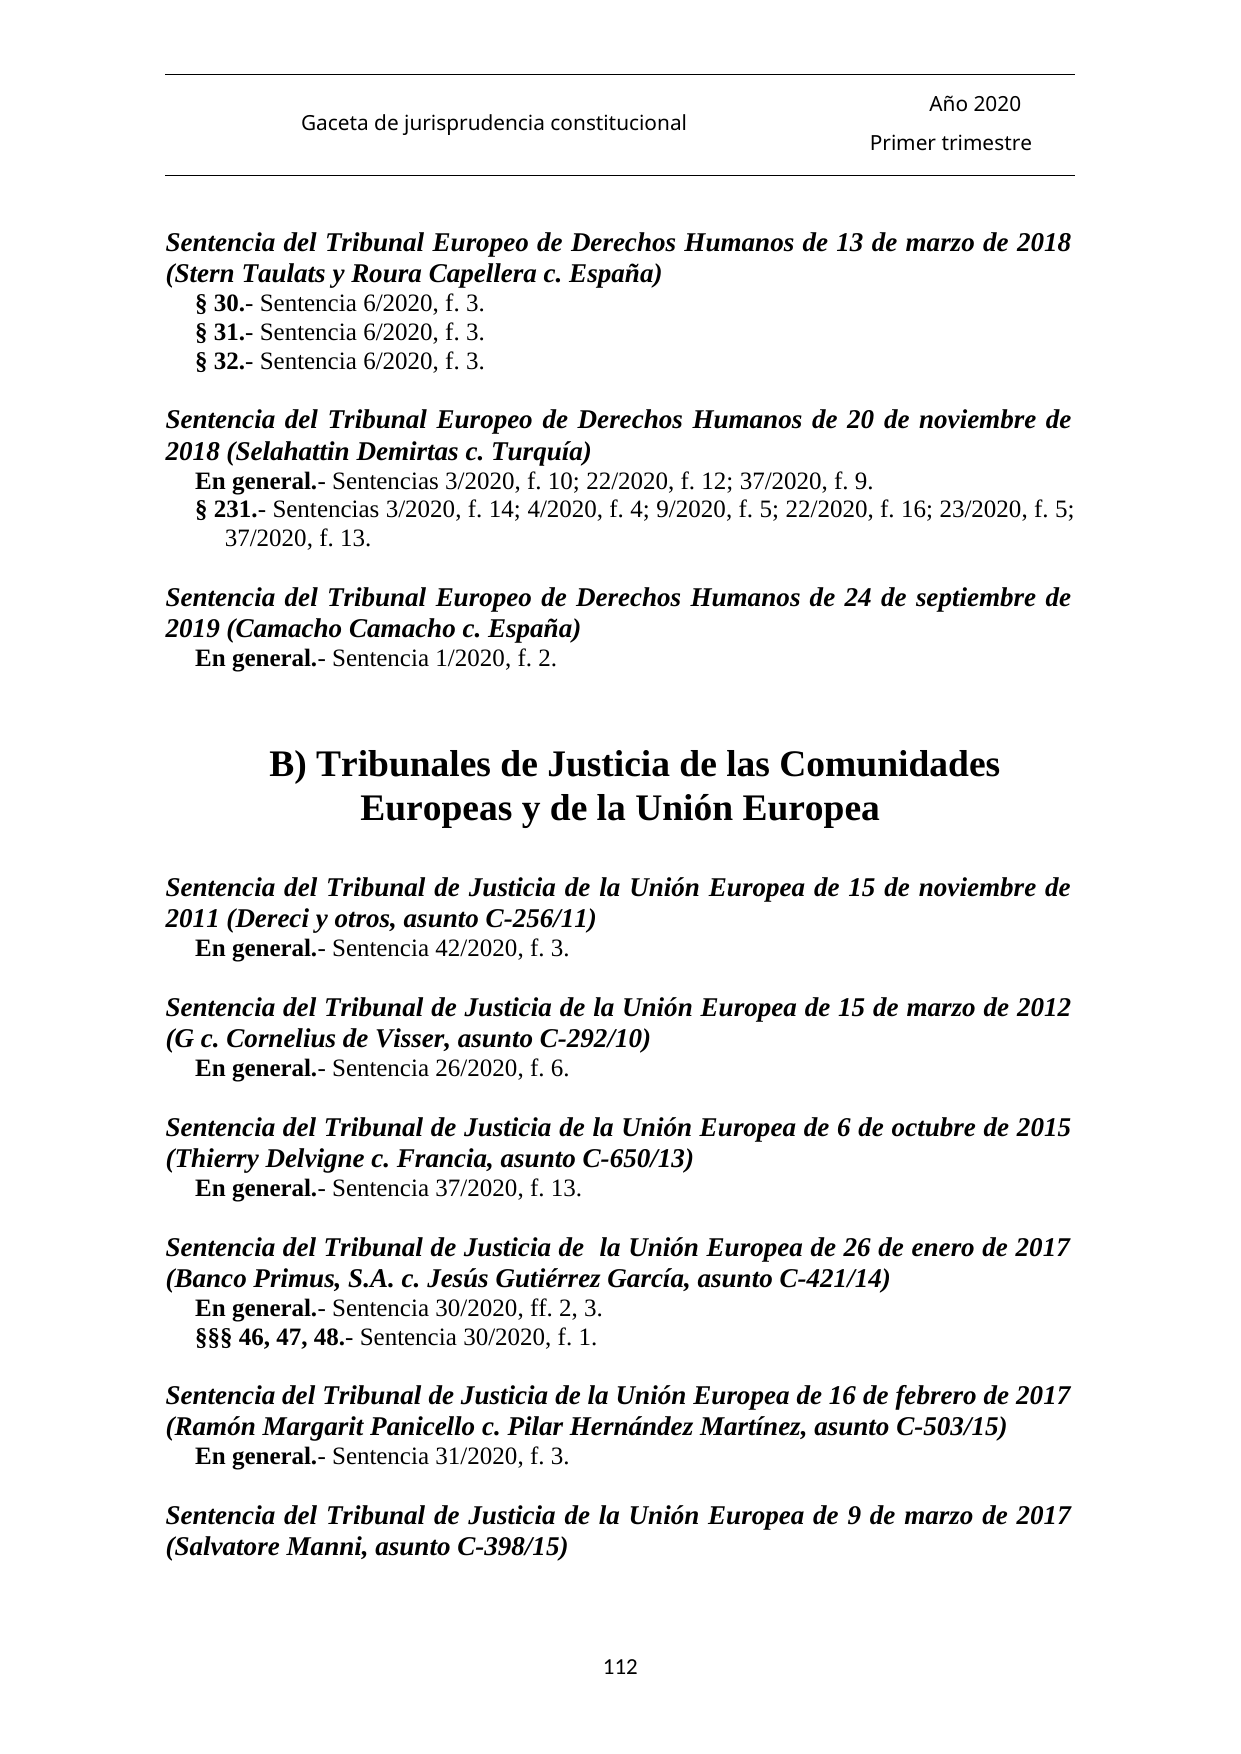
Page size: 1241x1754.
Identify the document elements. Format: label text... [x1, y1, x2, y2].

text § 231.- Sentencias 3/2020, f. 14; 4/2020, f. 4; 9/2020, f. 5; 22/2020, f. 16; 23/2020, f. 5; 37/2020, f. 13. [195, 494, 1075, 552]
text Sentencia del Tribunal Europeo de Derechos Humanos de 24 de septiembre de 2019 (Camacho Camacho c. España) [165, 581, 1075, 643]
text §§§ 46, 47, 48.- Sentencia 30/2020, f. 1. [195, 1322, 1075, 1350]
text Sentencia del Tribunal de Justicia de la Unión Europea de 15 de marzo de 2012 (G c. Cornelius de Visser, asunto C-292/10) [165, 991, 1075, 1053]
text Sentencia del Tribunal Europeo de Derechos Humanos de 20 de noviembre de 2018 (Selahattin Demirtas c. Turquía) [165, 403, 1075, 466]
text Sentencia del Tribunal de Justicia de la Unión Europea de 9 de marzo de 2017 (Salvatore Manni, asunto C-398/15) [165, 1499, 1075, 1561]
text Sentencia del Tribunal de Justicia de la Unión Europea de 26 de enero de 2017 (Banco Primus, S.A. c. Jesús Gutiérrez García, asunto C-421/14) [165, 1231, 1075, 1293]
text En general.- Sentencia 37/2020, f. 13. [195, 1173, 1075, 1202]
text En general.- Sentencia 26/2020, f. 6. [195, 1053, 1075, 1082]
text En general.- Sentencia 42/2020, f. 3. [195, 933, 1075, 962]
text Sentencia del Tribunal de Justicia de la Unión Europea de 15 de noviembre de 2011 (Dereci y otros, asunto C-256/11) [165, 871, 1075, 933]
text En general.- Sentencias 3/2020, f. 10; 22/2020, f. 12; 37/2020, f. 9. [195, 466, 1075, 494]
text Sentencia del Tribunal de Justicia de la Unión Europea de 6 de octubre de 2015 (Thierry Delvigne c. Francia, asunto C-650/13) [165, 1111, 1075, 1173]
text En general.- Sentencia 30/2020, ff. 2, 3. [195, 1293, 1075, 1322]
text § 30.- Sentencia 6/2020, f. 3. [195, 288, 1075, 317]
text § 31.- Sentencia 6/2020, f. 3. [195, 317, 1075, 346]
text § 32.- Sentencia 6/2020, f. 3. [195, 346, 1075, 375]
text Sentencia del Tribunal de Justicia de la Unión Europea de 16 de febrero de 2017 (Ramón Margarit Panicello c. Pilar Hernández Martínez, asunto C-503/15) [165, 1379, 1075, 1441]
text En general.- Sentencia 31/2020, f. 3. [195, 1441, 1075, 1470]
text B) Tribunales de Justicia de las Comunidades Europeas y de la Unión Europea [165, 742, 1075, 828]
text Sentencia del Tribunal Europeo de Derechos Humanos de 13 de marzo de 2018 (Stern Taulats y Roura Capellera c. España) [165, 226, 1075, 288]
text En general.- Sentencia 1/2020, f. 2. [195, 643, 1075, 672]
